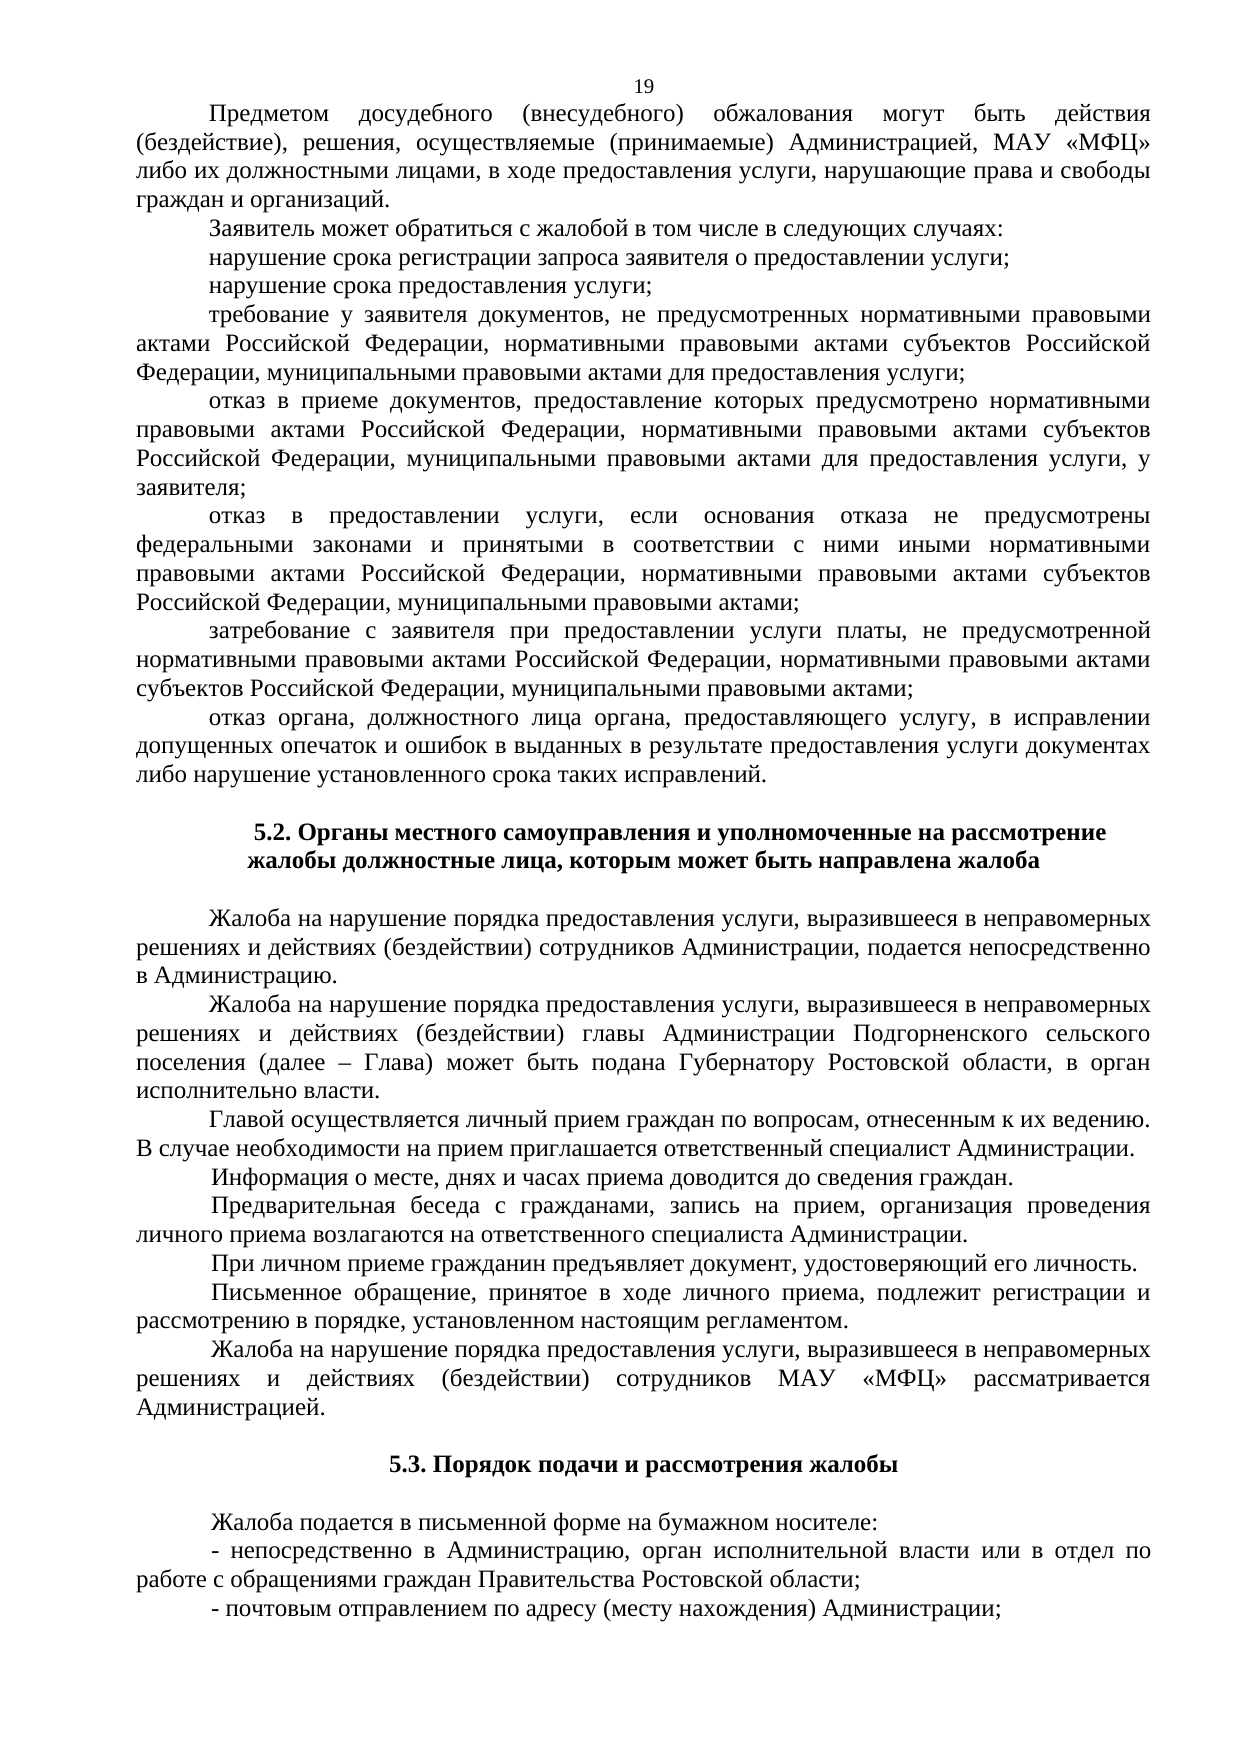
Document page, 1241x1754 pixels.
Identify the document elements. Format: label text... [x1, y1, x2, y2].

text При личном приеме гражданин предъявляет документ, удостоверяющий его личность. [136, 1248, 1152, 1277]
text Главой осуществляется личный прием граждан по вопросам, отнесенным к их ведению. В случае необходимости на прием приглашается ответственный специалист Администрации. [136, 1104, 1152, 1162]
text Заявитель может обратиться с жалобой в том числе в следующих случаях: [136, 213, 1152, 242]
text нарушение срока регистрации запроса заявителя о предоставлении услуги; [136, 242, 1152, 270]
text требование у заявителя документов, не предусмотренных нормативными правовыми актами Российской Федерации, нормативными правовыми актами субъектов Российской Федерации, муниципальными правовыми актами для предоставления услуги; [136, 299, 1152, 385]
text отказ в приеме документов, предоставление которых предусмотрено нормативными правовыми актами Российской Федерации, нормативными правовыми актами субъектов Российской Федерации, муниципальными правовыми актами для предоставления услуги, у заявителя; [136, 385, 1152, 500]
text - почтовым отправлением по адресу (месту нахождения) Администрации; [136, 1593, 1152, 1622]
text 5.2. Органы местного самоуправления и уполномоченные на рассмотрение жалобы должностные лица, которым может быть направлена жалоба [136, 817, 1152, 874]
text Предварительная беседа с гражданами, запись на прием, организация проведения личного приема возлагаются на ответственного специалиста Администрации. [136, 1190, 1152, 1248]
text Информация о месте, днях и часах приема доводится до сведения граждан. [136, 1162, 1152, 1190]
text Письменное обращение, принятое в ходе личного приема, подлежит регистрации и рассмотрению в порядке, установленном настоящим регламентом. [136, 1277, 1152, 1334]
text Жалоба на нарушение порядка предоставления услуги, выразившееся в неправомерных решениях и действиях (бездействии) сотрудников МАУ «МФЦ» рассматривается Администрацией. [136, 1334, 1152, 1420]
text Предметом досудебного (внесудебного) обжалования могут быть действия (бездействие), решения, осуществляемые (принимаемые) Администрацией, МАУ «МФЦ» либо их должностными лицами, в ходе предоставления услуги, нарушающие права и свободы граждан и организаций. [136, 98, 1152, 213]
text Жалоба на нарушение порядка предоставления услуги, выразившееся в неправомерных решениях и действиях (бездействии) сотрудников Администрации, подается непосредственно в Администрацию. [136, 903, 1152, 989]
text Жалоба подается в письменной форме на бумажном носителе: [136, 1507, 1152, 1535]
text отказ в предоставлении услуги, если основания отказа не предусмотрены федеральными законами и принятыми в соответствии с ними иными нормативными правовыми актами Российской Федерации, нормативными правовыми актами субъектов Российской Федерации, муниципальными правовыми актами; [136, 500, 1152, 615]
text - непосредственно в Администрацию, орган исполнительной власти или в отдел по работе с обращениями граждан Правительства Ростовской области; [136, 1535, 1152, 1593]
text 5.3. Порядок подачи и рассмотрения жалобы [136, 1449, 1152, 1478]
text Жалоба на нарушение порядка предоставления услуги, выразившееся в неправомерных решениях и действиях (бездействии) главы Администрации Подгорненского сельского поселения (далее – Глава) может быть подана Губернатору Ростовской области, в орган исполнительно власти. [136, 989, 1152, 1104]
text нарушение срока предоставления услуги; [136, 270, 1152, 299]
text затребование с заявителя при предоставлении услуги платы, не предусмотренной нормативными правовыми актами Российской Федерации, нормативными правовыми актами субъектов Российской Федерации, муниципальными правовыми актами; [136, 615, 1152, 702]
text отказ органа, должностного лица органа, предоставляющего услугу, в исправлении допущенных опечаток и ошибок в выданных в результате предоставления услуги документах либо нарушение установленного срока таких исправлений. [136, 702, 1152, 788]
